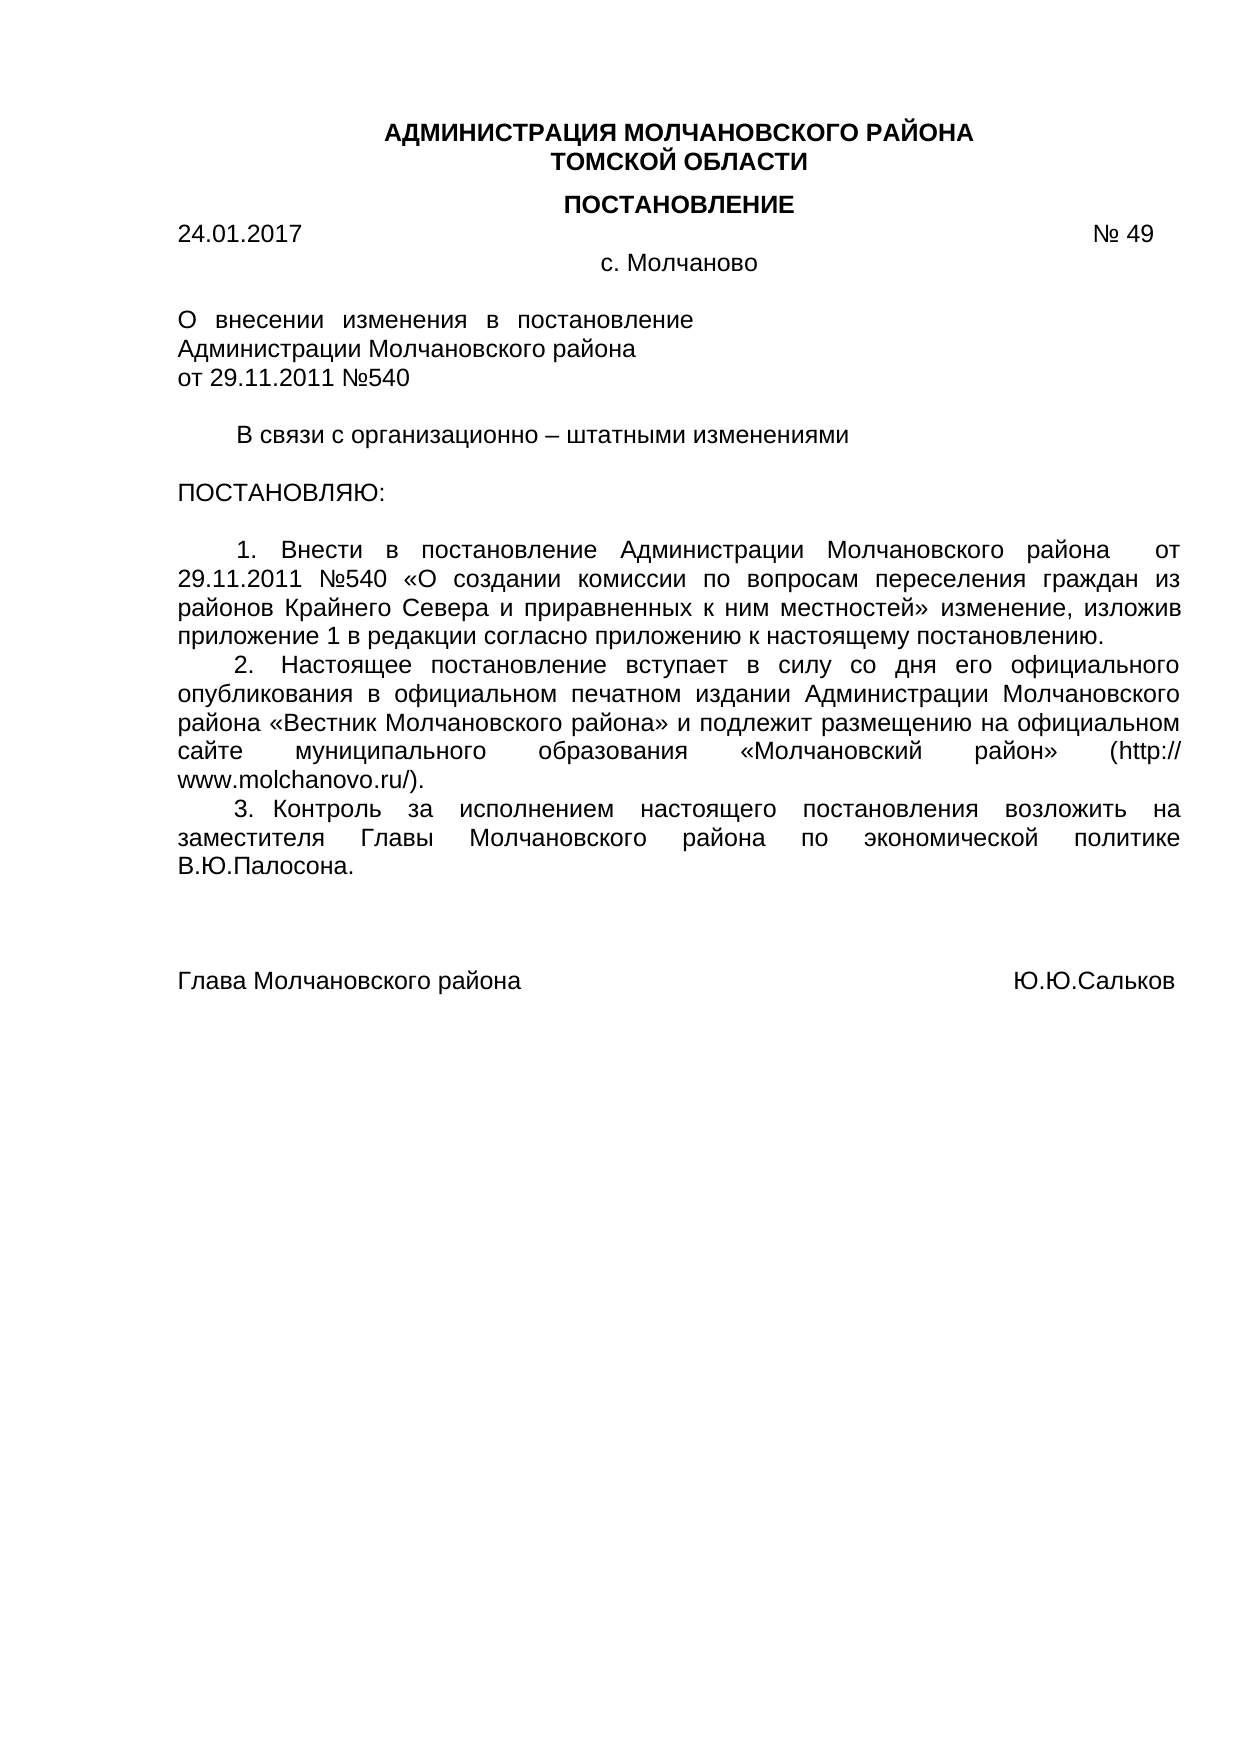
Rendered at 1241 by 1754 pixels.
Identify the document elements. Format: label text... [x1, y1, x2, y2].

text 24.01.2017 № 49 [177, 219, 1181, 247]
text В связи с организационно – штатными изменениями [177, 420, 1181, 449]
text Томской области [177, 147, 1181, 176]
list Контроль за исполнением настоящего постановления возложить на заместителя Главы Молчановского района по экономической политике В.Ю.Палосона. [177, 794, 1182, 880]
text от 29.11.2011 №540 [177, 362, 694, 391]
list Настоящее постановление вступает в силу со дня его официального опубликования в официальном печатном издании Администрации Молчановского района «Вестник Молчановского района» и подлежит размещению на официальном сайте муниципального образования «Молчановский район» (http:// www.molchanovo.ru/). [177, 650, 1181, 794]
text О внесении изменения в постановление Администрации Молчановского района [177, 305, 694, 362]
text с. Молчаново [177, 247, 1181, 276]
list Внести в постановление Администрации Молчановского района от 29.11.2011 №540 «О создании комиссии по вопросам переселения граждан из районов Крайнего Севера и приравненных к ним местностей» изменение, изложив приложение 1 в редакции согласно приложению к настоящему постановлению. [177, 535, 1182, 650]
text постановление [177, 190, 1181, 219]
text ПОСТАНОВЛЯЮ: [177, 477, 1181, 506]
text Глава Молчановского района Ю.Ю.Сальков [177, 966, 1181, 995]
text Администрация молчановского РАЙОНА [177, 118, 1181, 147]
